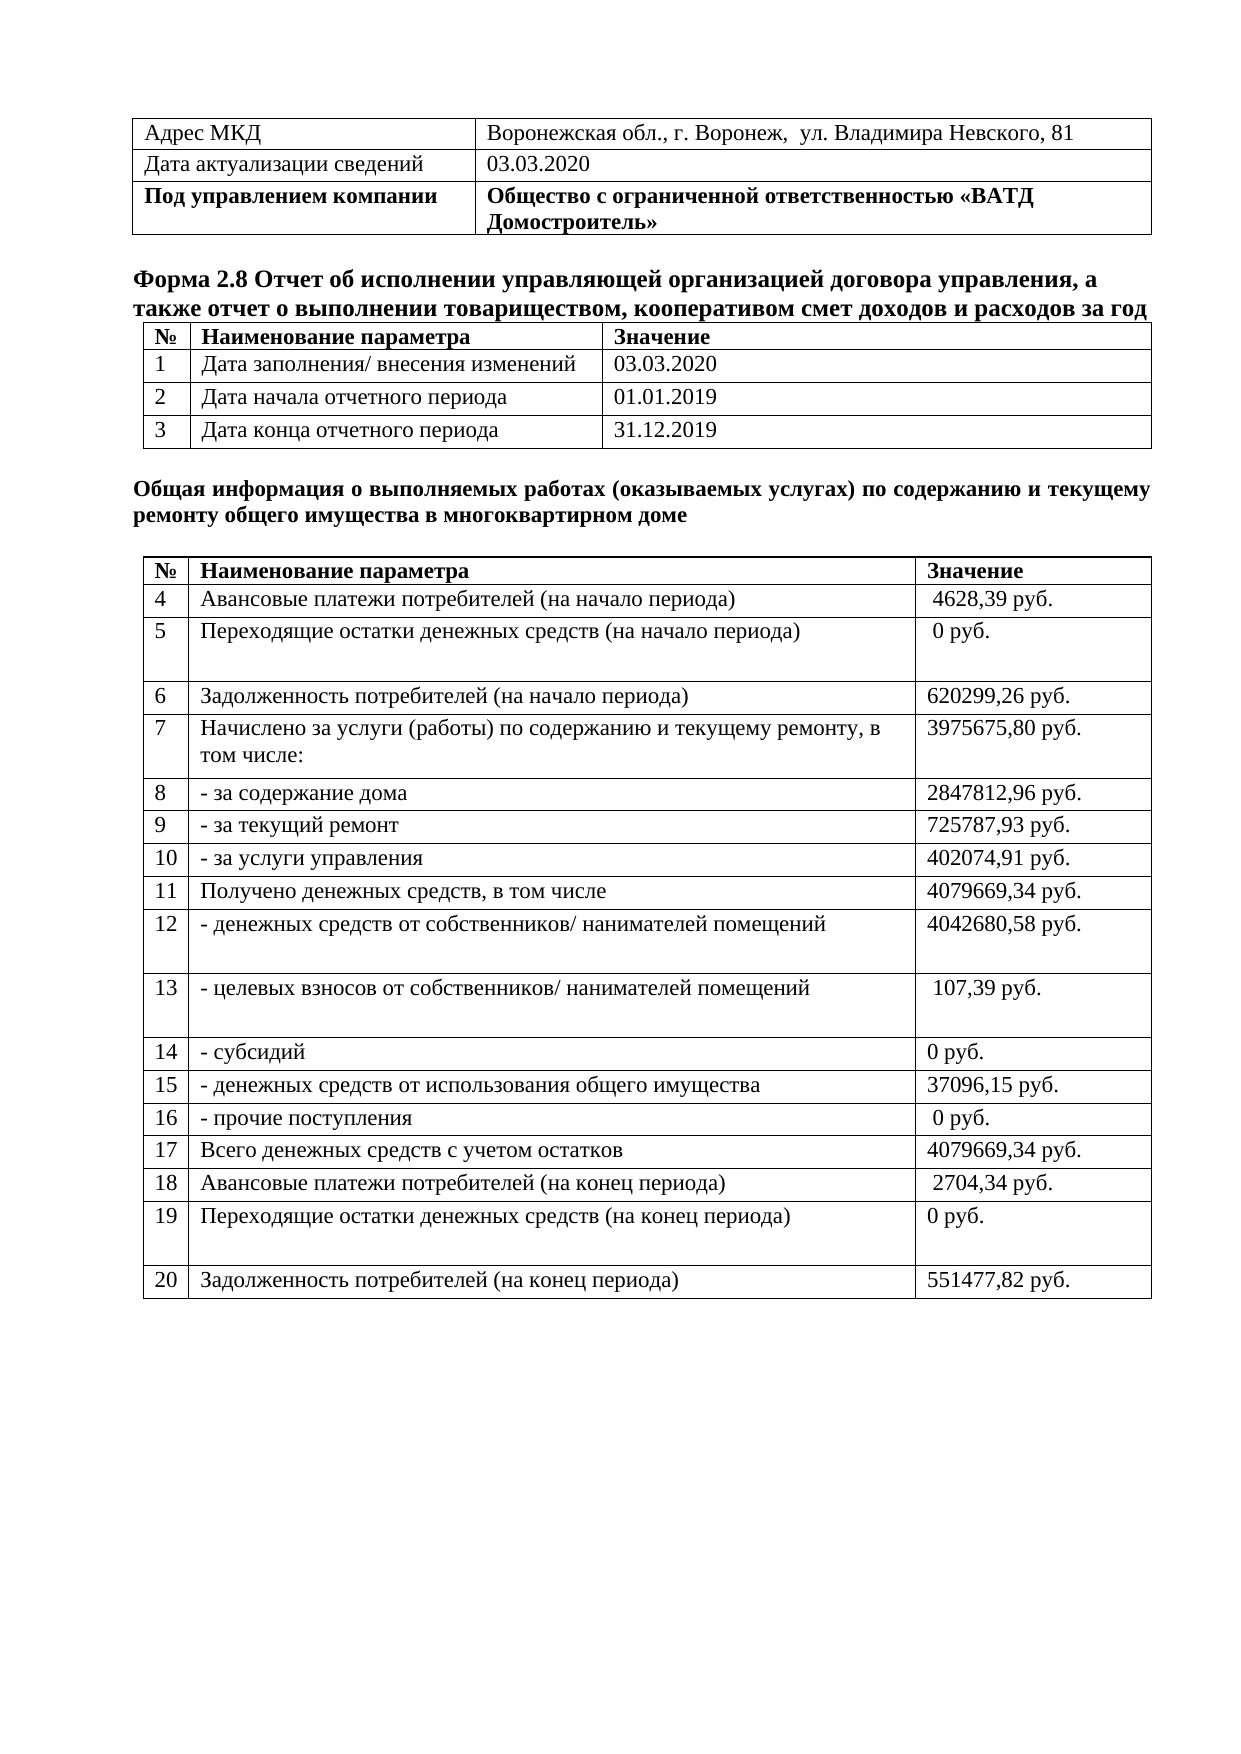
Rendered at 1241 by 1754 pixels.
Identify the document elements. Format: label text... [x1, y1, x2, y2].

table_cell 9 [144, 811, 188, 843]
table_cell - за содержание дома [189, 779, 915, 810]
table_cell 4042680,58 руб. [916, 910, 1151, 973]
table_cell Дата начала отчетного периода [191, 383, 602, 415]
table_cell 03.03.2020 [603, 350, 1151, 382]
table_cell 0 руб. [916, 1202, 1151, 1265]
table_cell 12 [144, 910, 188, 973]
table_header Значение [603, 323, 1151, 349]
table_cell 2847812,96 руб. [916, 779, 1151, 810]
table_cell 0 руб. [916, 1038, 1151, 1070]
text Форма 2.8 Отчет об исполнении управляющей организацией договора управления, а также отчет о выполнении товариществом, кооперативом смет доходов и расходов за год [133, 264, 1152, 322]
table_cell - за текущий ремонт [189, 811, 915, 843]
table_cell 01.01.2019 [603, 383, 1151, 415]
table_cell 03.03.2020 [476, 150, 1151, 181]
table_header Наименование параметра [189, 558, 915, 584]
table_cell 15 [144, 1071, 188, 1102]
text Общая информация о выполняемых работах (оказываемых услугах) по содержанию и текущему ремонту общего имущества в многоквартирном доме [133, 475, 1152, 528]
table_cell 10 [144, 844, 188, 876]
table_cell Задолженность потребителей (на начало периода) [189, 682, 915, 713]
table_cell 4628,39 руб. [916, 585, 1151, 617]
table_cell 5 [144, 618, 188, 681]
table_cell 0 руб. [916, 1104, 1151, 1135]
table_cell Начислено за услуги (работы) по содержанию и текущему ремонту, в том числе: [189, 715, 915, 777]
table_cell Общество с ограниченной ответственностью «ВАТД Домостроитель» [476, 182, 1151, 234]
table_cell Авансовые платежи потребителей (на конец периода) [189, 1169, 915, 1201]
table_cell Дата актуализации сведений [133, 150, 475, 181]
table_cell 37096,15 руб. [916, 1071, 1151, 1102]
table_cell 17 [144, 1136, 188, 1168]
table_cell Под управлением компании [133, 182, 475, 234]
table_cell Авансовые платежи потребителей (на начало периода) [189, 585, 915, 617]
table_cell 20 [144, 1266, 188, 1298]
table_cell 18 [144, 1169, 188, 1201]
table_cell Задолженность потребителей (на конец периода) [189, 1266, 915, 1298]
table_cell 11 [144, 877, 188, 909]
table_cell Дата конца отчетного периода [191, 416, 602, 447]
table_cell - денежных средств от собственников/ нанимателей помещений [189, 910, 915, 973]
table_cell 2704,34 руб. [916, 1169, 1151, 1201]
table_cell 8 [144, 779, 188, 810]
table_cell Дата заполнения/ внесения изменений [191, 350, 602, 382]
table_cell 13 [144, 974, 188, 1037]
table_cell 0 руб. [916, 618, 1151, 681]
table_cell 19 [144, 1202, 188, 1265]
table_cell 620299,26 руб. [916, 682, 1151, 713]
table_cell 3975675,80 руб. [916, 715, 1151, 777]
table_cell 4079669,34 руб. [916, 877, 1151, 909]
table_header № [144, 558, 188, 584]
table_cell 551477,82 руб. [916, 1266, 1151, 1298]
table_cell 4079669,34 руб. [916, 1136, 1151, 1168]
table_cell 2 [144, 383, 190, 415]
table_header № [144, 323, 190, 349]
table_cell 16 [144, 1104, 188, 1135]
table_cell 1 [144, 350, 190, 382]
table_cell Всего денежных средств с учетом остатков [189, 1136, 915, 1168]
table_cell Переходящие остатки денежных средств (на конец периода) [189, 1202, 915, 1265]
table_header Наименование параметра [191, 323, 602, 349]
table_cell - прочие поступления [189, 1104, 915, 1135]
table_cell Переходящие остатки денежных средств (на начало периода) [189, 618, 915, 681]
table_cell 107,39 руб. [916, 974, 1151, 1037]
table_cell - денежных средств от использования общего имущества [189, 1071, 915, 1102]
table_cell 14 [144, 1038, 188, 1070]
table_cell 725787,93 руб. [916, 811, 1151, 843]
table_header Значение [916, 558, 1151, 584]
table_header Адрес МКД [133, 119, 475, 149]
table_cell 402074,91 руб. [916, 844, 1151, 876]
table_cell 7 [144, 715, 188, 777]
table_cell - субсидий [189, 1038, 915, 1070]
table_cell 6 [144, 682, 188, 713]
table_cell 3 [144, 416, 190, 447]
table_cell 4 [144, 585, 188, 617]
table_cell - целевых взносов от собственников/ нанимателей помещений [189, 974, 915, 1037]
table_header Воронежская обл., г. Воронеж, ул. Владимира Невского, 81 [476, 119, 1151, 149]
table_cell Получено денежных средств, в том числе [189, 877, 915, 909]
table_cell - за услуги управления [189, 844, 915, 876]
table_cell 31.12.2019 [603, 416, 1151, 447]
